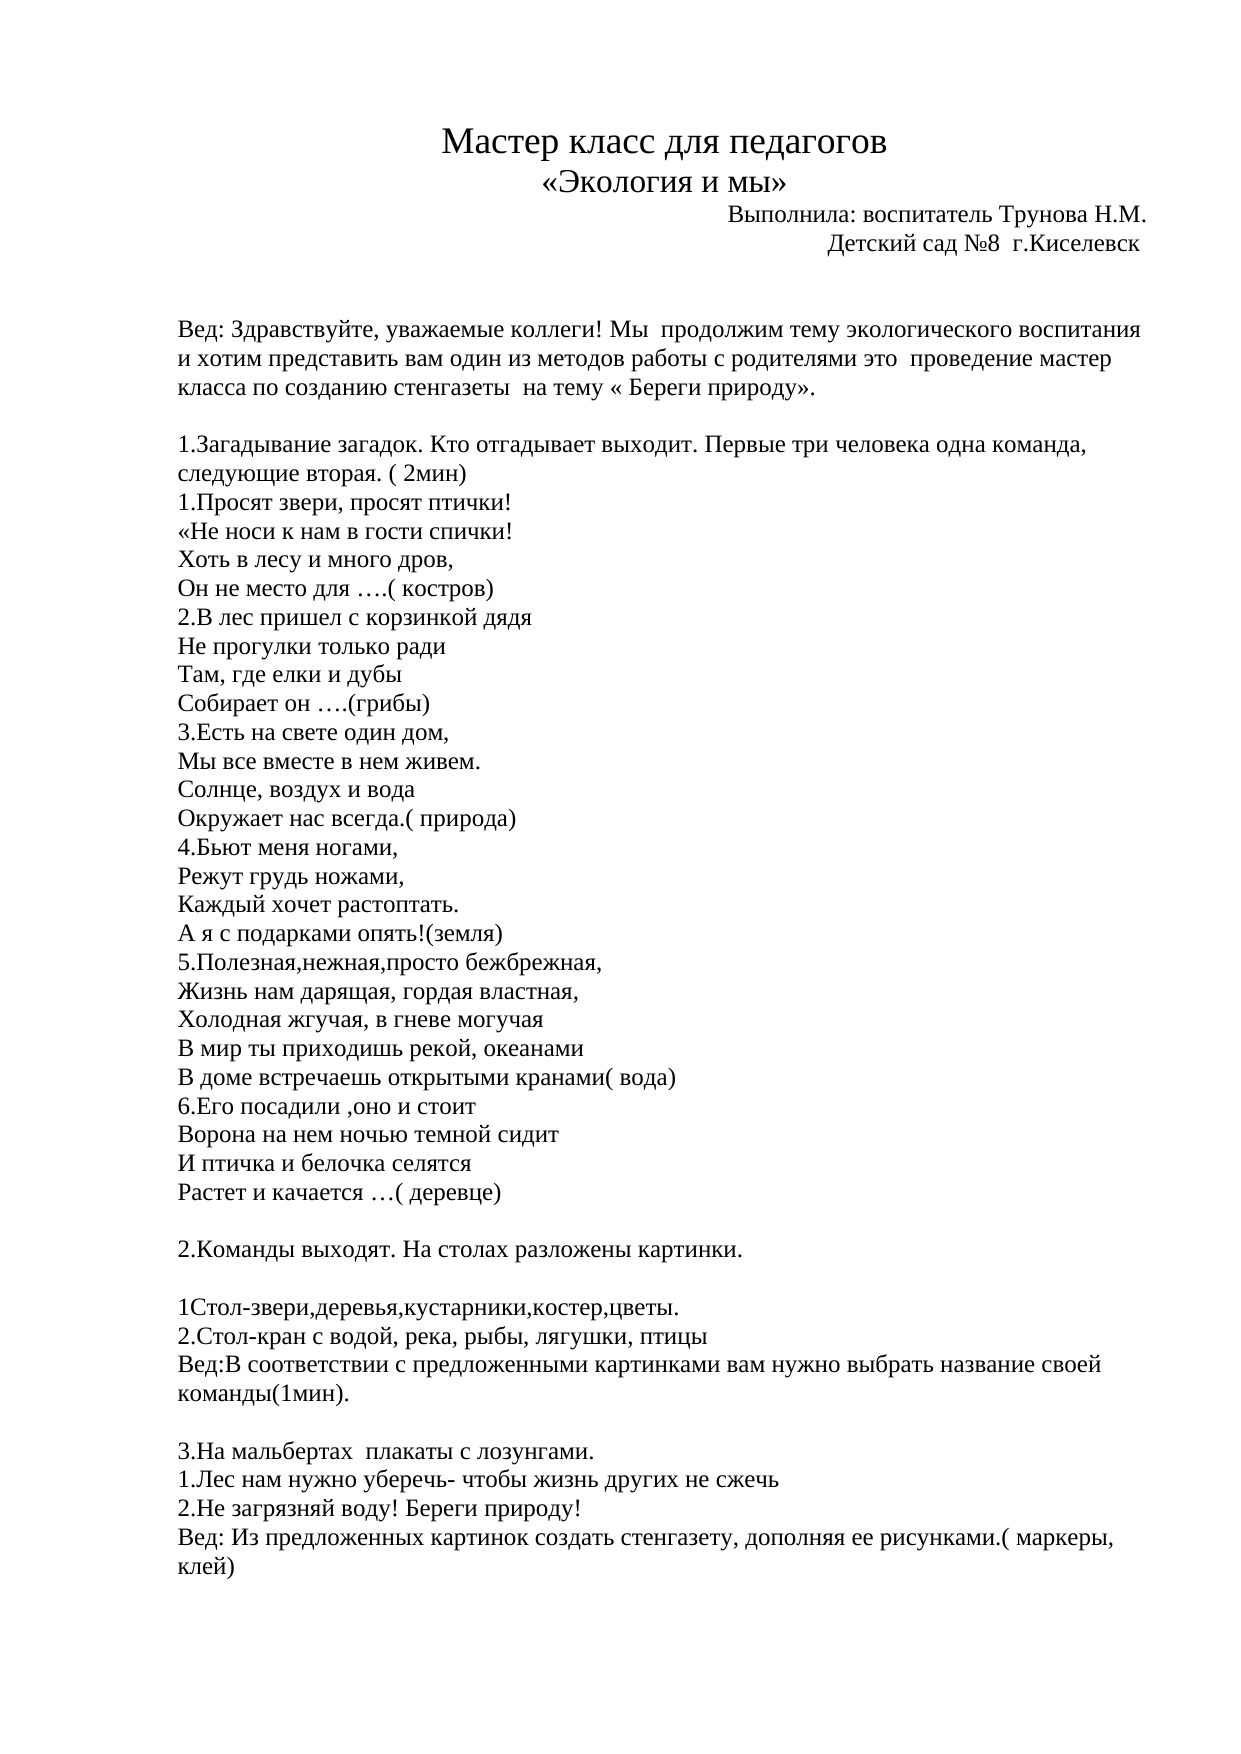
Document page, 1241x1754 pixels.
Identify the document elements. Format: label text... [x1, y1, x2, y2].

text 3.На мальбертах плакаты с лозунгами. [177, 1436, 1152, 1464]
text Мастер класс для педагогов [177, 118, 1152, 161]
text 2.В лес пришел с корзинкой дядя [177, 602, 1152, 631]
text Холодная жгучая, в гневе могучая [177, 1004, 1152, 1033]
text Собирает он ….(грибы) [177, 688, 1152, 717]
text Окружает нас всегда.( природа) [177, 803, 1152, 832]
text Растет и качается …( деревце) [177, 1177, 1152, 1206]
text В доме встречаешь открытыми кранами( вода) [177, 1062, 1152, 1091]
text Солнце, воздух и вода [177, 774, 1152, 803]
text Вед:В соответствии с предложенными картинками вам нужно выбрать название своей команды(1мин). [177, 1349, 1152, 1407]
text Детский сад №8 г.Киселевск [177, 228, 1152, 257]
text Выполнила: воспитатель Трунова Н.М. [177, 199, 1152, 228]
text Вед: Здравствуйте, уважаемые коллеги! Мы продолжим тему экологического воспитания и хотим представить вам один из методов работы с родителями это проведение мастер класса по созданию стенгазеты на тему « Береги природу». [177, 314, 1152, 401]
text Он не место для ….( костров) [177, 573, 1152, 602]
text «Экология и мы» [177, 161, 1152, 199]
text «Не носи к нам в гости спички! [177, 516, 1152, 544]
text А я с подарками опять!(земля) [177, 918, 1152, 947]
text В мир ты приходишь рекой, океанами [177, 1033, 1152, 1062]
text 3.Есть на свете один дом, [177, 717, 1152, 746]
text Не прогулки только ради [177, 631, 1152, 659]
text И птичка и белочка селятся [177, 1148, 1152, 1177]
text Там, где елки и дубы [177, 659, 1152, 688]
text Хоть в лесу и много дров, [177, 544, 1152, 573]
text 2.Команды выходят. На столах разложены картинки. [177, 1234, 1152, 1263]
text 4.Бьют меня ногами, [177, 832, 1152, 861]
text 1Стол-звери,деревья,кустарники,костер,цветы. [177, 1292, 1152, 1321]
text Мы все вместе в нем живем. [177, 746, 1152, 774]
text Режут грудь ножами, [177, 861, 1152, 889]
text 2.Стол-кран с водой, река, рыбы, лягушки, птицы [177, 1321, 1152, 1349]
text 2.Не загрязняй воду! Береги природу! [177, 1493, 1152, 1522]
text Жизнь нам дарящая, гордая властная, [177, 976, 1152, 1004]
text 6.Его посадили ,оно и стоит [177, 1091, 1152, 1119]
text 1.Загадывание загадок. Кто отгадывает выходит. Первые три человека одна команда, следующие вторая. ( 2мин) [177, 429, 1152, 487]
text 5.Полезная,нежная,просто бежбрежная, [177, 947, 1152, 976]
text Ворона на нем ночью темной сидит [177, 1119, 1152, 1148]
text Каждый хочет растоптать. [177, 889, 1152, 918]
text 1.Просят звери, просят птички! [177, 487, 1152, 516]
text Вед: Из предложенных картинок создать стенгазету, дополняя ее рисунками.( маркеры, клей) [177, 1522, 1152, 1579]
text 1.Лес нам нужно уберечь- чтобы жизнь других не сжечь [177, 1464, 1152, 1493]
